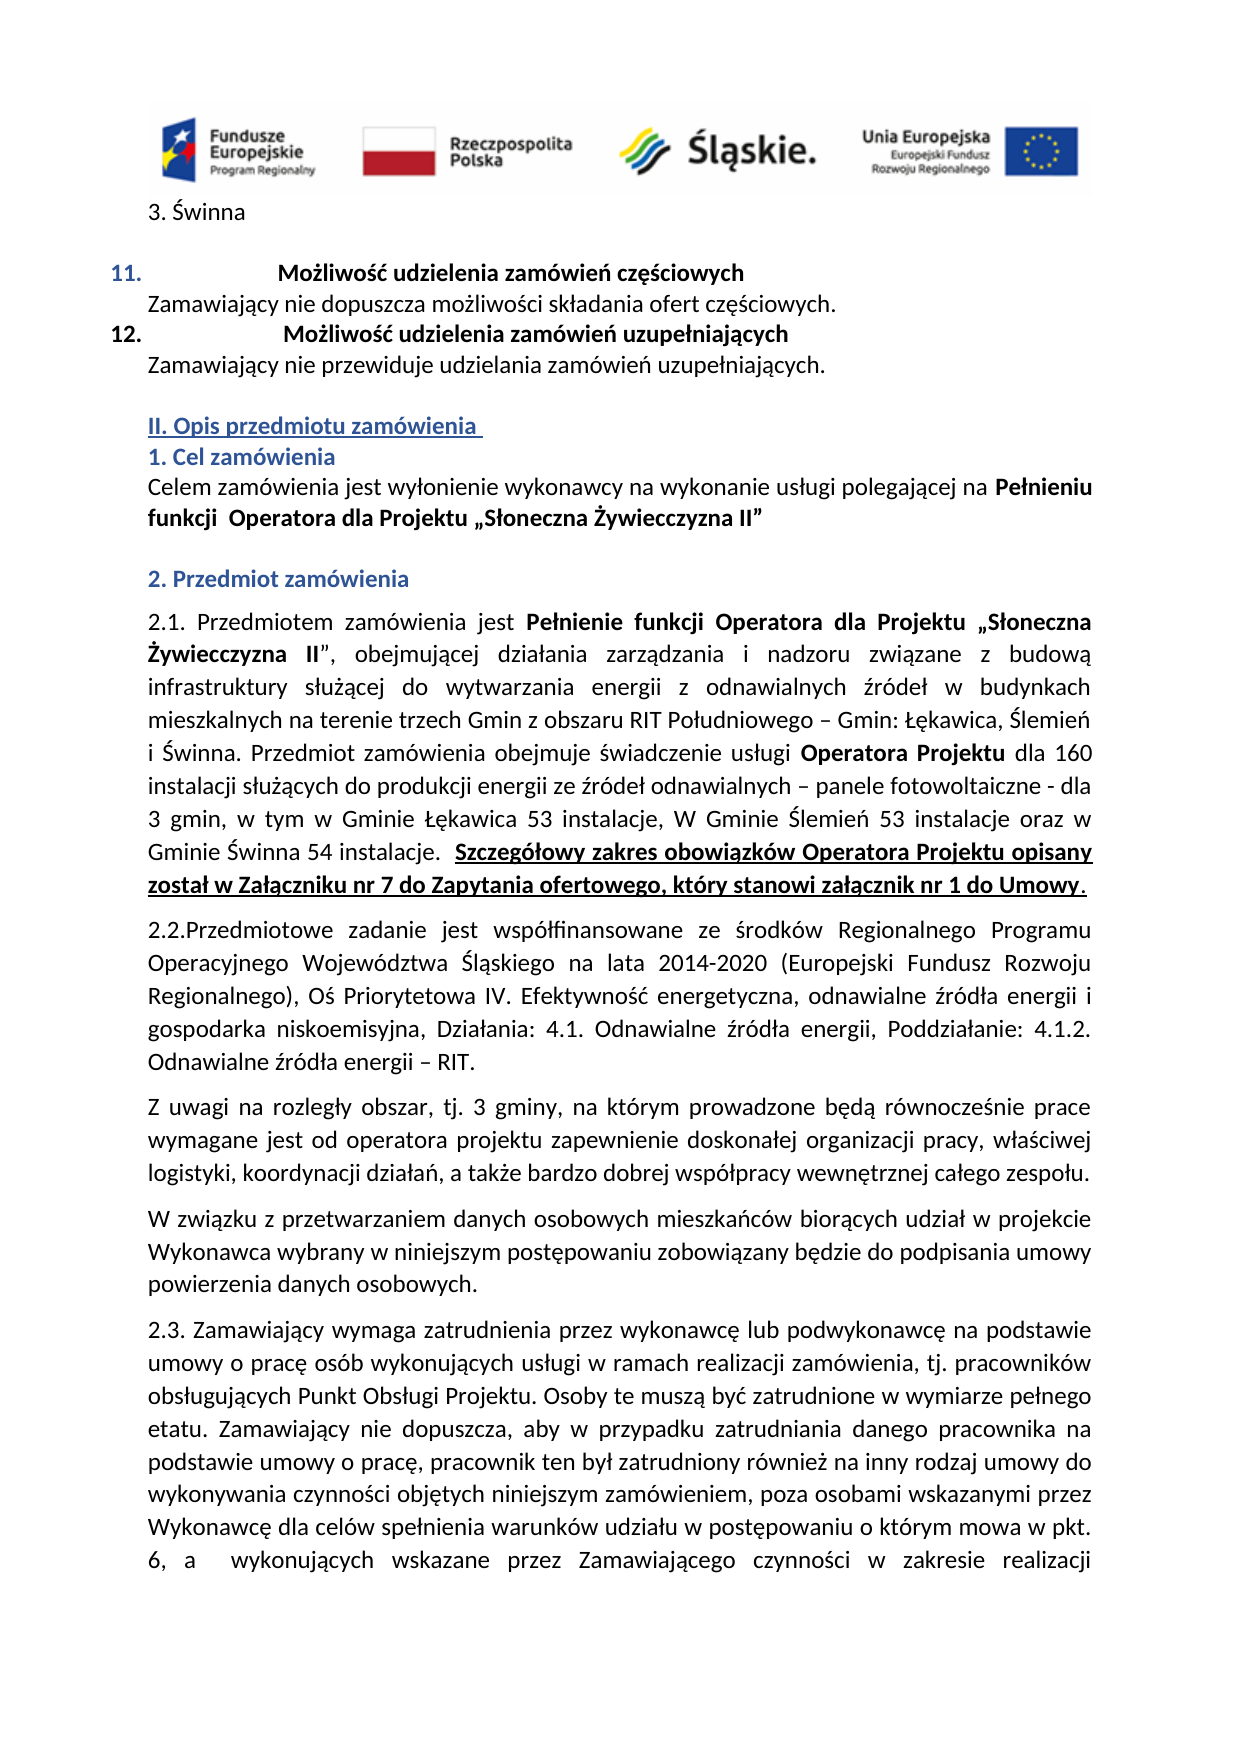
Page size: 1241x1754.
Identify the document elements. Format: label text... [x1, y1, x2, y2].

text Celem zamówienia jest wyłonienie wykonawcy na wykonanie usługi polegającej na Pełnieniu funkcji Operatora dla Projektu „Słoneczna Żywiecczyzna II” [148, 471, 1093, 532]
text W związku z przetwarzaniem danych osobowych mieszkańców biorących udział w projekcie Wykonawca wybrany w niniejszym postępowaniu zobowiązany będzie do podpisania umowy powierzenia danych osobowych. [148, 1203, 1093, 1299]
text Z uwagi na rozległy obszar, tj. 3 gminy, na którym prowadzone będą równocześnie prace wymagane jest od operatora projektu zapewnienie doskonałej organizacji pracy, właściwej logistyki, koordynacji działań, a także bardzo dobrej współpracy wewnętrznej całego zespołu. [148, 1092, 1093, 1188]
text II. Opis przedmiotu zamówienia [148, 410, 1093, 441]
text 3. Świnna [148, 197, 1093, 227]
text 1. Cel zamówienia [148, 441, 1093, 471]
text 2.2.Przedmiotowe zadanie jest współfinansowane ze środków Regionalnego Programu Operacyjnego Województwa Śląskiego na lata 2014-2020 (Europejski Fundusz Rozwoju Regionalnego), Oś Priorytetowa IV. Efektywność energetyczna, odnawialne źródła energii i gospodarka niskoemisyjna, Działania: 4.1. Odnawialne źródła energii, Poddziałanie: 4.1.2. Odnawialne źródła energii – RIT. [148, 914, 1093, 1077]
text 12. Możliwość udzielenia zamówień uzupełniających [110, 318, 1093, 349]
picture [147, 102, 1094, 197]
text 2.1. Przedmiotem zamówienia jest Pełnienie funkcji Operatora dla Projektu „Słoneczna Żywiecczyzna II”, obejmującej działania zarządzania i nadzoru związane z budową infrastruktury służącej do wytwarzania energii z odnawialnych źródeł w budynkach mieszkalnych na terenie trzech Gmin z obszaru RIT Południowego – Gmin: Łękawica, Ślemień i Świnna. Przedmiot zamówienia obejmuje świadczenie usługi Operatora Projektu dla 160 instalacji służących do produkcji energii ze źródeł odnawialnych – panele fotowoltaiczne - dla 3 gmin, w tym w Gminie Łękawica 53 instalacje, W Gminie Ślemień 53 instalacje oraz w Gminie Świnna 54 instalacje. Szczegółowy zakres obowiązków Operatora Projektu opisany został w Załączniku nr 7 do Zapytania ofertowego, który stanowi załącznik nr 1 do Umowy. [148, 606, 1093, 899]
text Zamawiający nie dopuszcza możliwości składania ofert częściowych. [148, 288, 1093, 318]
text 11. Możliwość udzielenia zamówień częściowych [110, 257, 1093, 288]
text 2. Przedmiot zamówienia [148, 563, 1093, 593]
text Zamawiający nie przewiduje udzielania zamówień uzupełniających. [148, 349, 1093, 379]
